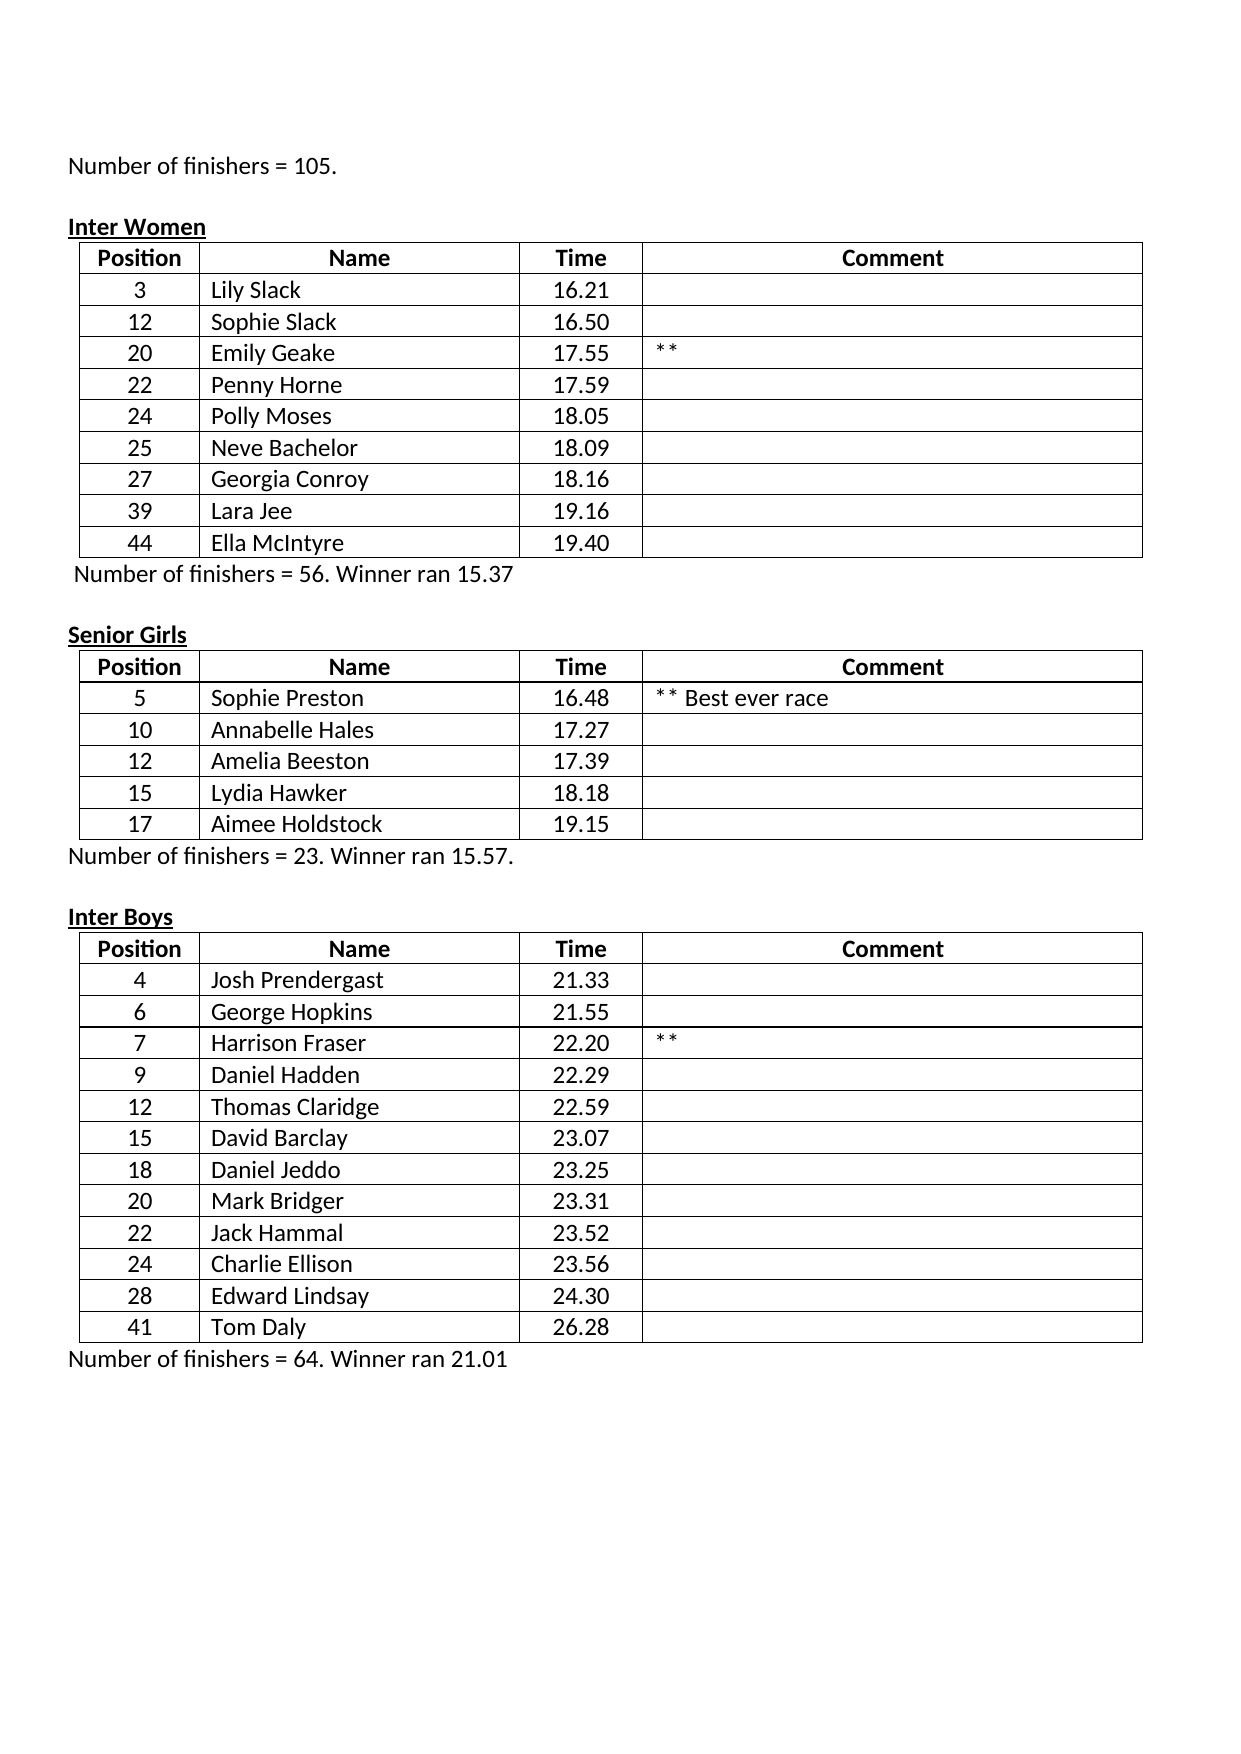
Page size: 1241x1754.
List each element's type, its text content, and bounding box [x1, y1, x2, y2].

table_cell Ella McIntyre [200, 527, 519, 557]
table_cell Polly Moses [200, 400, 519, 431]
table_cell 19.40 [520, 527, 642, 557]
table_cell 22.29 [520, 1059, 642, 1089]
table_cell 15 [80, 1122, 199, 1153]
text Number of finishers = 64. Winner ran 21.01 [68, 1343, 1098, 1374]
table_cell 19.15 [520, 809, 642, 839]
table_cell Georgia Conroy [200, 464, 519, 494]
table_cell 41 [80, 1312, 199, 1342]
table_cell 19.16 [520, 495, 642, 526]
table_cell [643, 746, 1142, 776]
table_cell 24 [80, 400, 199, 431]
table_cell 23.31 [520, 1185, 642, 1216]
table_cell [643, 1122, 1142, 1153]
table_header Time [520, 243, 642, 273]
table_cell 20 [80, 337, 199, 368]
table_cell 20 [80, 1185, 199, 1216]
table_header Time [520, 933, 642, 963]
table_cell 9 [80, 1059, 199, 1089]
table_cell [643, 1154, 1142, 1184]
table_cell Charlie Ellison [200, 1249, 519, 1279]
table_cell 4 [80, 964, 199, 995]
table_cell 5 [80, 683, 199, 713]
table_cell Edward Lindsay [200, 1280, 519, 1311]
table_cell [643, 1091, 1142, 1121]
table_cell 3 [80, 274, 199, 305]
table_cell [643, 306, 1142, 336]
table_cell 28 [80, 1280, 199, 1311]
table_cell 7 [80, 1028, 199, 1058]
text Number of finishers = 105. [68, 150, 1098, 181]
table_cell Mark Bridger [200, 1185, 519, 1216]
table_cell 16.21 [520, 274, 642, 305]
table_cell Aimee Holdstock [200, 809, 519, 839]
table_cell ** [643, 1028, 1142, 1058]
text Inter Boys [68, 901, 1098, 932]
table_cell 21.55 [520, 996, 642, 1026]
table_cell 18.18 [520, 777, 642, 808]
table_cell [643, 369, 1142, 399]
table_cell 16.48 [520, 683, 642, 713]
table_cell ** Best ever race [643, 683, 1142, 713]
table_cell 24 [80, 1249, 199, 1279]
table_cell [643, 777, 1142, 808]
table_cell 22 [80, 1217, 199, 1247]
table_cell Josh Prendergast [200, 964, 519, 995]
table_cell 22.59 [520, 1091, 642, 1121]
table_cell 26.28 [520, 1312, 642, 1342]
table_cell [643, 1280, 1142, 1311]
table_cell 18.05 [520, 400, 642, 431]
table_cell Neve Bachelor [200, 432, 519, 462]
table_cell 18.16 [520, 464, 642, 494]
table_cell 23.25 [520, 1154, 642, 1184]
table_cell 17.59 [520, 369, 642, 399]
table_header Name [200, 243, 519, 273]
table_cell 21.33 [520, 964, 642, 995]
table_cell Harrison Fraser [200, 1028, 519, 1058]
table_cell 25 [80, 432, 199, 462]
table_cell Lily Slack [200, 274, 519, 305]
table_header Position [80, 933, 199, 963]
table_cell ** [643, 337, 1142, 368]
text Number of finishers = 23. Winner ran 15.57. [68, 840, 1098, 871]
table_cell 17.55 [520, 337, 642, 368]
table_cell [643, 1249, 1142, 1279]
table_header Comment [643, 933, 1142, 963]
table_cell [643, 400, 1142, 431]
table_cell 23.07 [520, 1122, 642, 1153]
table_cell [643, 527, 1142, 557]
table_cell [643, 1059, 1142, 1089]
table_cell [643, 1185, 1142, 1216]
table_cell [643, 714, 1142, 744]
table_cell [643, 809, 1142, 839]
text Senior Girls [68, 619, 1098, 650]
table_cell [643, 1217, 1142, 1247]
table_header Name [200, 933, 519, 963]
table_cell Jack Hammal [200, 1217, 519, 1247]
table_cell [643, 996, 1142, 1026]
table_cell George Hopkins [200, 996, 519, 1026]
table_cell 22 [80, 369, 199, 399]
table_header Comment [643, 651, 1142, 681]
table_header Name [200, 651, 519, 681]
table_cell 17 [80, 809, 199, 839]
table_cell 12 [80, 306, 199, 336]
table_cell 10 [80, 714, 199, 744]
table_cell 22.20 [520, 1028, 642, 1058]
table_header Position [80, 651, 199, 681]
table_cell 12 [80, 1091, 199, 1121]
table_cell [643, 464, 1142, 494]
table_cell 17.27 [520, 714, 642, 744]
table_cell 24.30 [520, 1280, 642, 1311]
table_cell 27 [80, 464, 199, 494]
table_cell 17.39 [520, 746, 642, 776]
table_cell Sophie Slack [200, 306, 519, 336]
table_cell Daniel Jeddo [200, 1154, 519, 1184]
table_cell [643, 495, 1142, 526]
table_cell Daniel Hadden [200, 1059, 519, 1089]
table_cell Penny Horne [200, 369, 519, 399]
table_cell [643, 274, 1142, 305]
table_cell Sophie Preston [200, 683, 519, 713]
table_cell 18.09 [520, 432, 642, 462]
table_cell 18 [80, 1154, 199, 1184]
table_cell 15 [80, 777, 199, 808]
table_cell Annabelle Hales [200, 714, 519, 744]
table_cell David Barclay [200, 1122, 519, 1153]
table_cell 16.50 [520, 306, 642, 336]
table_cell Amelia Beeston [200, 746, 519, 776]
table_cell 39 [80, 495, 199, 526]
table_cell 44 [80, 527, 199, 557]
table_header Time [520, 651, 642, 681]
table_cell [643, 1312, 1142, 1342]
table_cell Thomas Claridge [200, 1091, 519, 1121]
table_cell 23.56 [520, 1249, 642, 1279]
text Number of finishers = 56. Winner ran 15.37 [68, 558, 1098, 589]
table_cell 6 [80, 996, 199, 1026]
table_header Comment [643, 243, 1142, 273]
text Inter Women [68, 211, 1098, 242]
table_cell [643, 432, 1142, 462]
table_cell Emily Geake [200, 337, 519, 368]
table_cell [643, 964, 1142, 995]
table_cell Tom Daly [200, 1312, 519, 1342]
table_cell 23.52 [520, 1217, 642, 1247]
table_cell 12 [80, 746, 199, 776]
table_cell Lydia Hawker [200, 777, 519, 808]
table_cell Lara Jee [200, 495, 519, 526]
table_header Position [80, 243, 199, 273]
